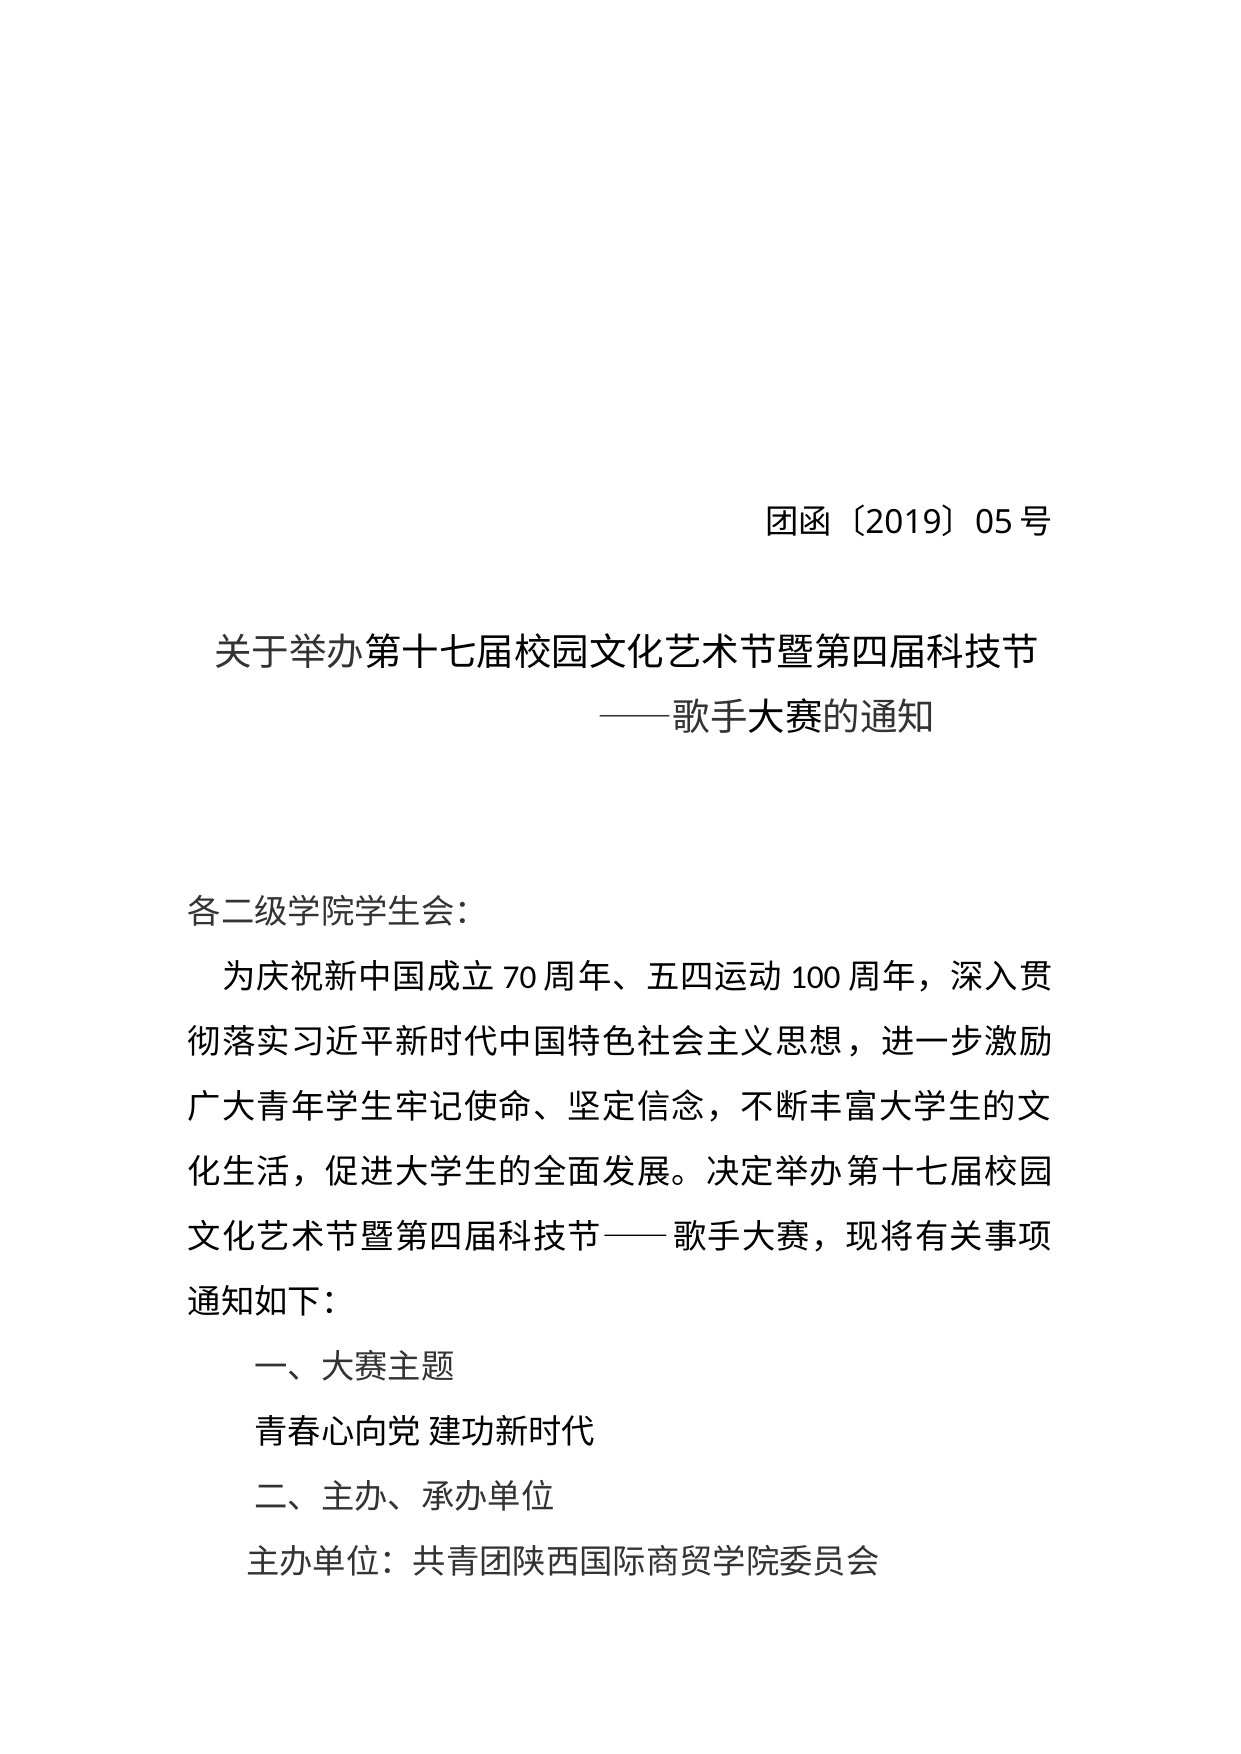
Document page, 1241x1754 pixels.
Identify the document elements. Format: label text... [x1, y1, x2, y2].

text 各二级学院学生会： [187, 877, 1053, 942]
text 青春心向党 建功新时代 [187, 1397, 1053, 1462]
text 二、主办、承办单位 [187, 1462, 1053, 1527]
text 为庆祝新中国成立70周年、五四运动100周年，深入贯彻落实习近平新时代中国特色社会主义思想，进一步激励广大青年学生牢记使命、坚定信念，不断丰富大学生的文化生活，促进大学生的全面发展。决定举办第十七届校园文化艺术节暨第四届科技节——歌手大赛，现将有关事项通知如下： [187, 942, 1053, 1332]
text 主办单位：共青团陕西国际商贸学院委员会 [187, 1527, 1053, 1592]
text 团函〔2019〕05号 [187, 487, 1053, 552]
text 一、大赛主题 [187, 1332, 1053, 1397]
text 关于举办第十七届校园文化艺术节暨第四届科技节 ——歌手大赛的通知 [173, 617, 1079, 747]
